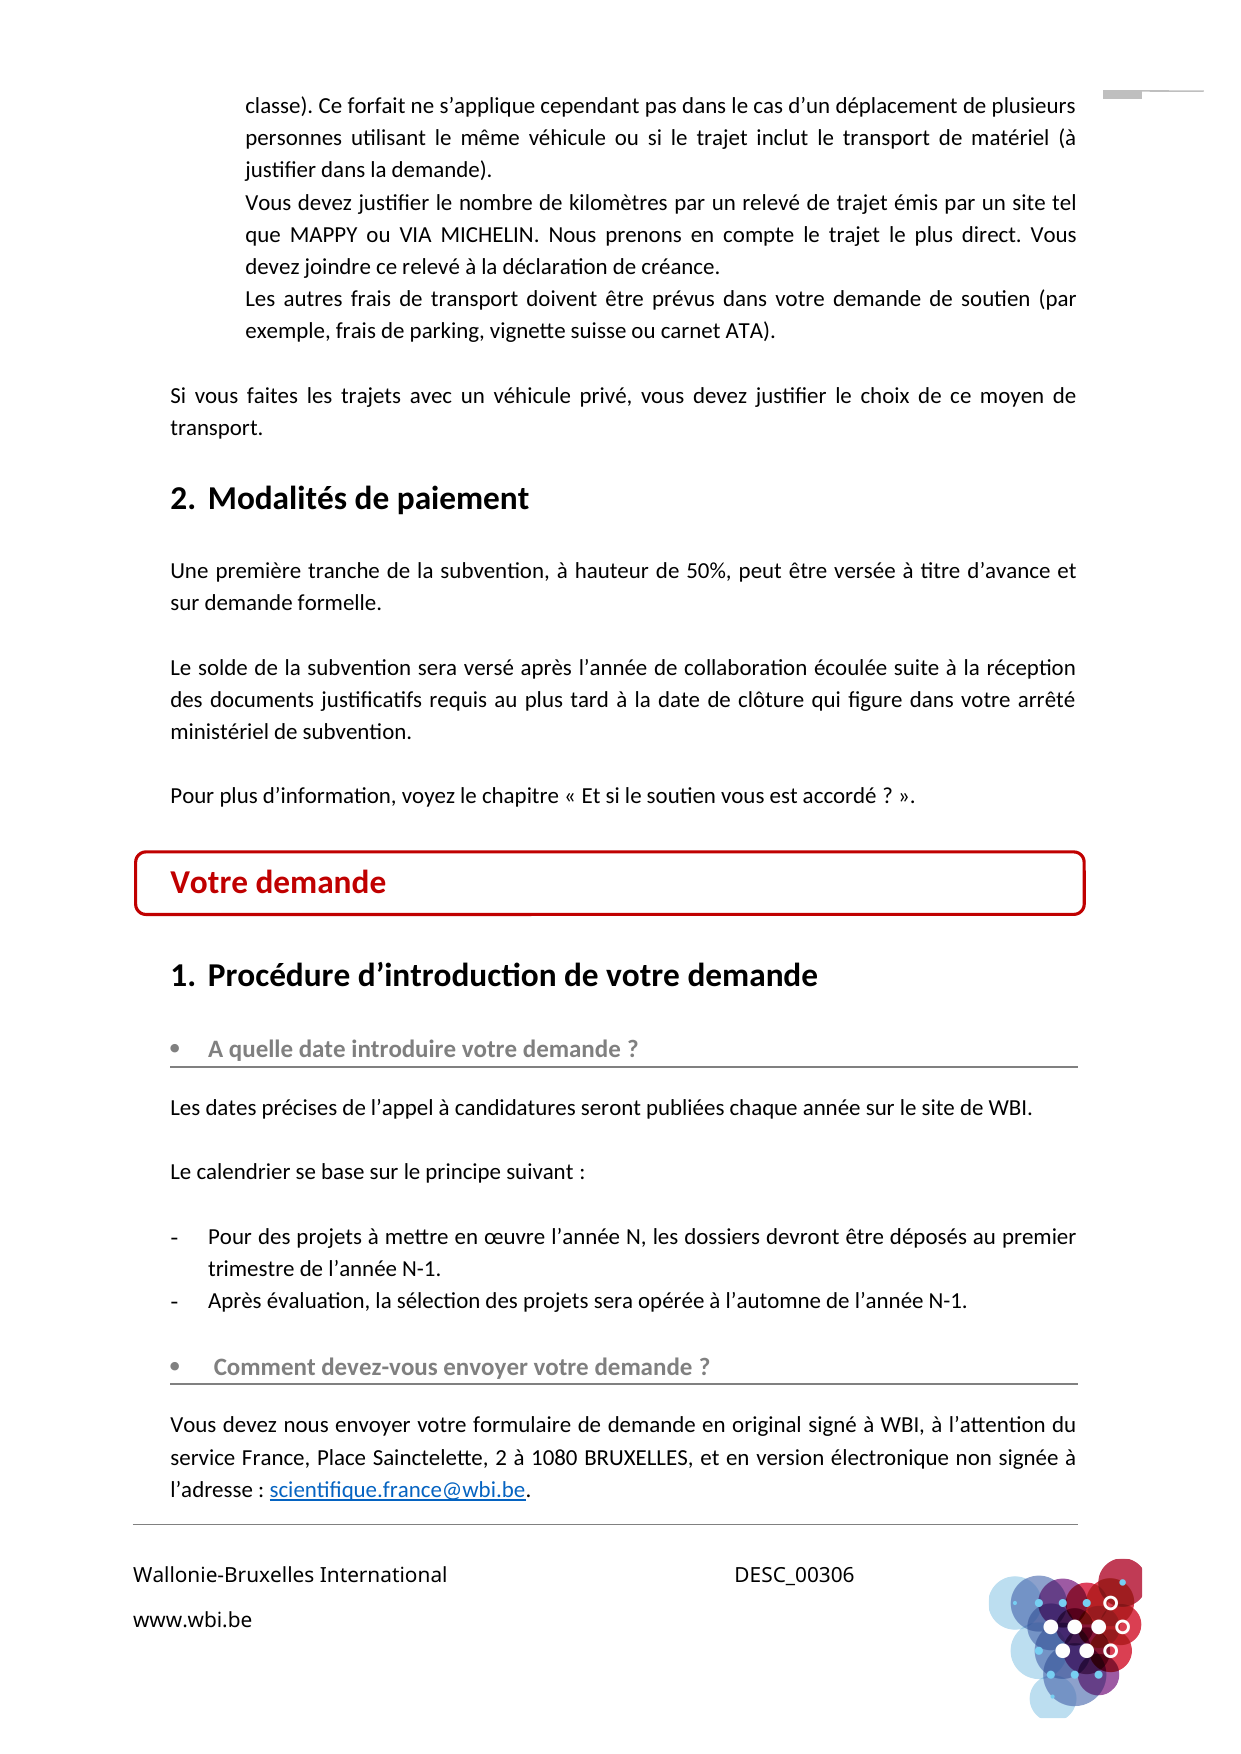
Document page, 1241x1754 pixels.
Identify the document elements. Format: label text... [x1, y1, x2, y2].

list Les autres frais de transport doivent être prévus dans votre demande de soutien (par exemple, frais de parking, vignette suisse ou carnet ATA). [245, 284, 1078, 344]
text Les dates précises de l’appel à candidatures seront publiées chaque année sur le site de WBI. [170, 1093, 1078, 1121]
text Le solde de la subvention sera versé après l’année de collaboration écoulée suite à la réception des documents justificatifs requis au plus tard à la date de clôture qui figure dans votre arrêté ministériel de subvention. [170, 653, 1078, 745]
subtitle Procédure d’introduction de votre demande [170, 954, 1078, 995]
subtitle A quelle date introduire votre demande ? [170, 1033, 1078, 1066]
text Le calendrier se base sur le principe suivant : [170, 1157, 1078, 1186]
subtitle Votre demande [170, 861, 1078, 901]
text Pour plus d’information, voyez le chapitre « Et si le soutien vous est accordé ? ». [170, 782, 1078, 809]
list Après évaluation, la sélection des projets sera opérée à l’automne de l’année N-1. [170, 1286, 1078, 1314]
subtitle Modalités de paiement [170, 477, 1078, 518]
list Pour des projets à mettre en œuvre l’année N, les dossiers devront être déposés au premier trimestre de l’année N-1. [170, 1222, 1078, 1282]
text Vous devez nous envoyer votre formulaire de demande en original signé à WBI, à l’attention du service France, Place Sainctelette, 2 à 1080 BRUXELLES, et en version électronique non signée à l’adresse : scientifique.france@wbi.be. [170, 1411, 1078, 1503]
subtitle Comment devez-vous envoyer votre demande ? [170, 1351, 1078, 1383]
text Si vous faites les trajets avec un véhicule privé, vous devez justifier le choix de ce moyen de transport. [170, 381, 1078, 441]
text Une première tranche de la subvention, à hauteur de 50%, peut être versée à titre d’avance et sur demande formelle. [170, 556, 1078, 616]
picture [988, 1558, 1142, 1718]
list Vous devez justifier le nombre de kilomètres par un relevé de trajet émis par un site tel que MAPPY ou VIA MICHELIN. Nous prenons en compte le trajet le plus direct. Vous devez joindre ce relevé à la déclaration de créance. [245, 188, 1078, 280]
